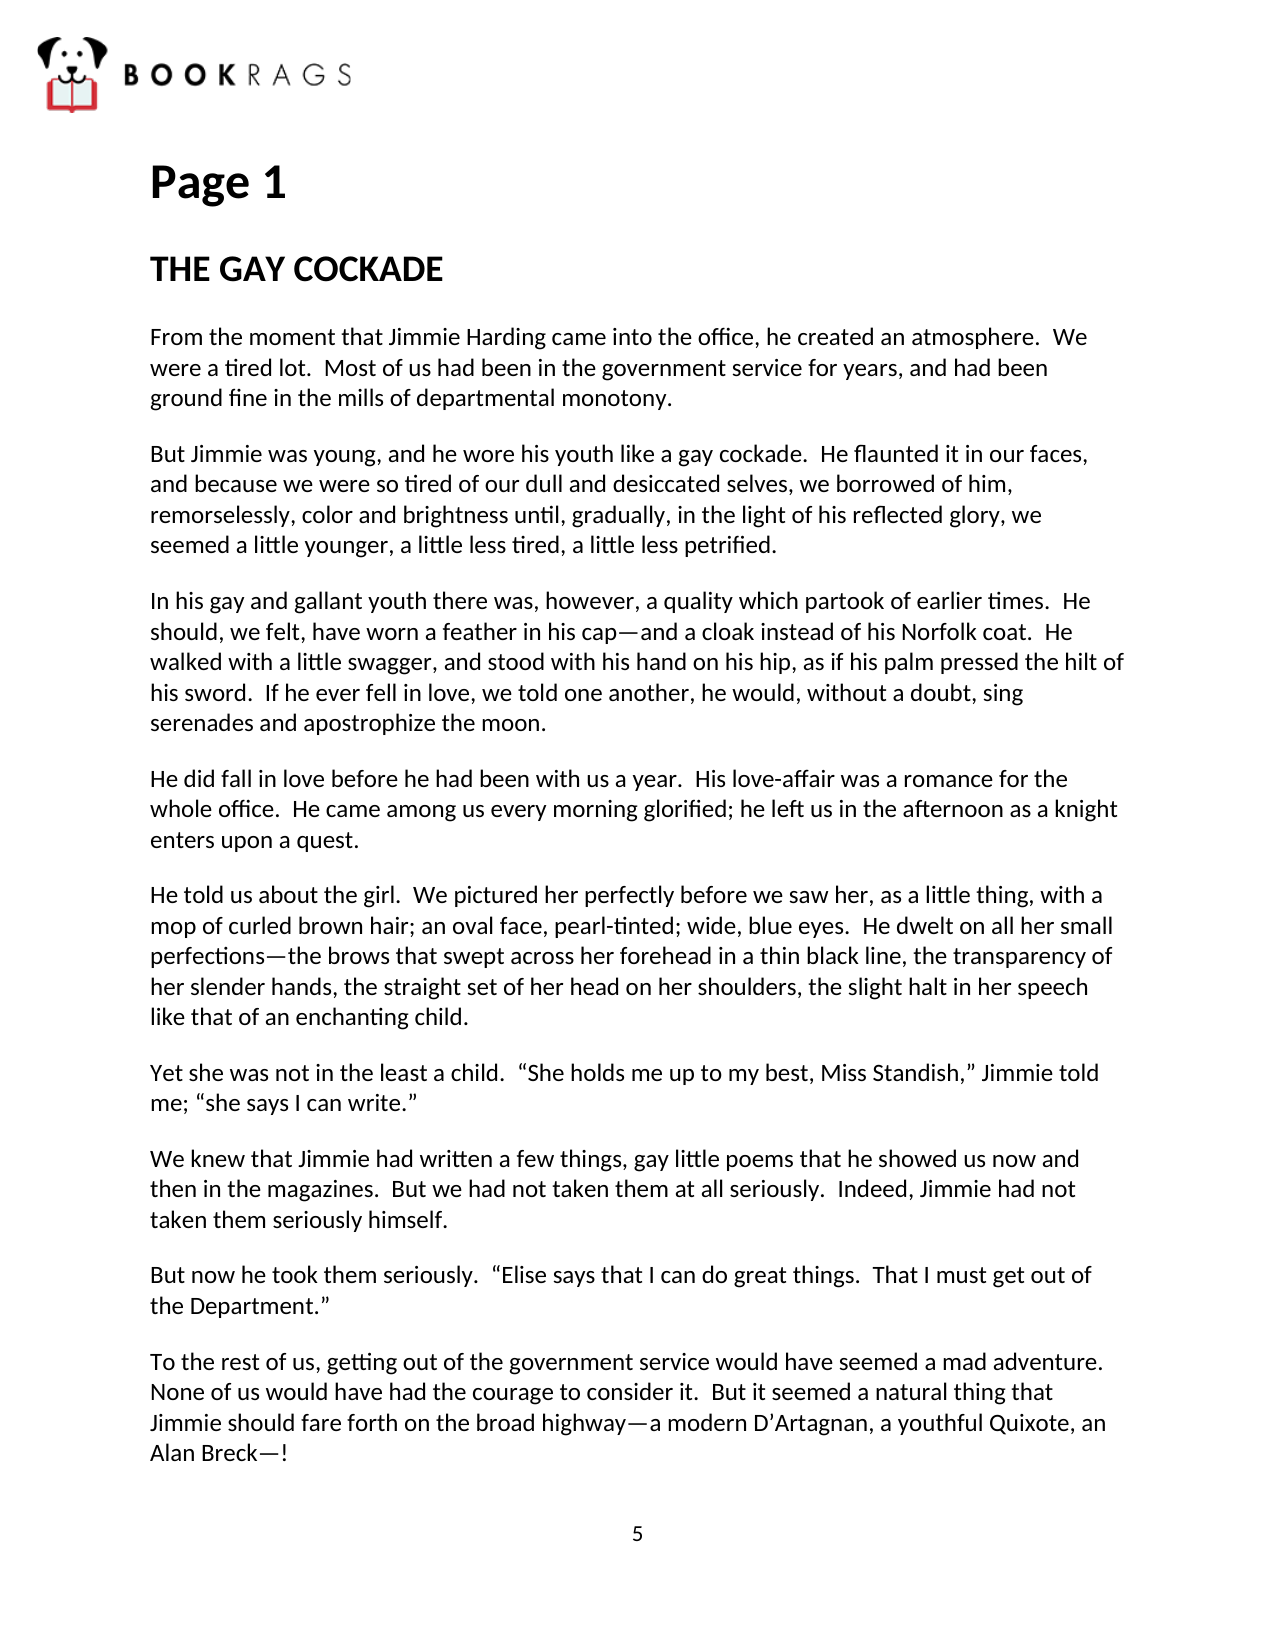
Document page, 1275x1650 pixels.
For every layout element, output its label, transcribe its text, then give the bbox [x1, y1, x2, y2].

text He did fall in love before he had been with us a year. His love-affair was a romance for the whole office. He came among us every morning glorified; he left us in the afternoon as a knight enters upon a quest. [150, 763, 1125, 854]
text But now he took them seriously. “Elise says that I can do great things. That I must get out of the Department.” [150, 1259, 1125, 1321]
text In his gay and gallant youth there was, however, a quality which partook of earlier times. He should, we felt, have worn a feather in his cap—­and a cloak instead of his Norfolk coat. He walked with a little swagger, and stood with his hand on his hip, as if his palm pressed the hilt of his sword. If he ever fell in love, we told one another, he would, without a doubt, sing serenades and apostrophize the moon. [150, 585, 1125, 738]
text From the moment that Jimmie Harding came into the office, he created an atmosphere. We were a tired lot. Most of us had been in the government service for years, and had been ground fine in the mills of departmental monotony. [150, 322, 1125, 413]
text We knew that Jimmie had written a few things, gay little poems that he showed us now and then in the magazines. But we had not taken them at all seriously. Indeed, Jimmie had not taken them seriously himself. [150, 1143, 1125, 1234]
text But Jimmie was young, and he wore his youth like a gay cockade. He flaunted it in our faces, and because we were so tired of our dull and desiccated selves, we borrowed of him, remorselessly, color and brightness until, gradually, in the light of his reflected glory, we seemed a little younger, a little less tired, a little less petrified. [150, 438, 1125, 560]
text Yet she was not in the least a child. “She holds me up to my best, Miss Standish,” Jimmie told me; “she says I can write.” [150, 1057, 1125, 1118]
text Page 1 [150, 150, 1125, 211]
picture [37, 37, 351, 113]
text He told us about the girl. We pictured her perfectly before we saw her, as a little thing, with a mop of curled brown hair; an oval face, pearl-tinted; wide, blue eyes. He dwelt on all her small perfections—­the brows that swept across her forehead in a thin black line, the transparency of her slender hands, the straight set of her head on her shoulders, the slight halt in her speech like that of an enchanting child. [150, 879, 1125, 1032]
text THE GAY COCKADE [150, 244, 1125, 290]
text To the rest of us, getting out of the government service would have seemed a mad adventure. None of us would have had the courage to consider it. But it seemed a natural thing that Jimmie should fare forth on the broad highway—­a modern D’Artagnan, a youthful Quixote, an Alan Breck—! [150, 1346, 1125, 1468]
